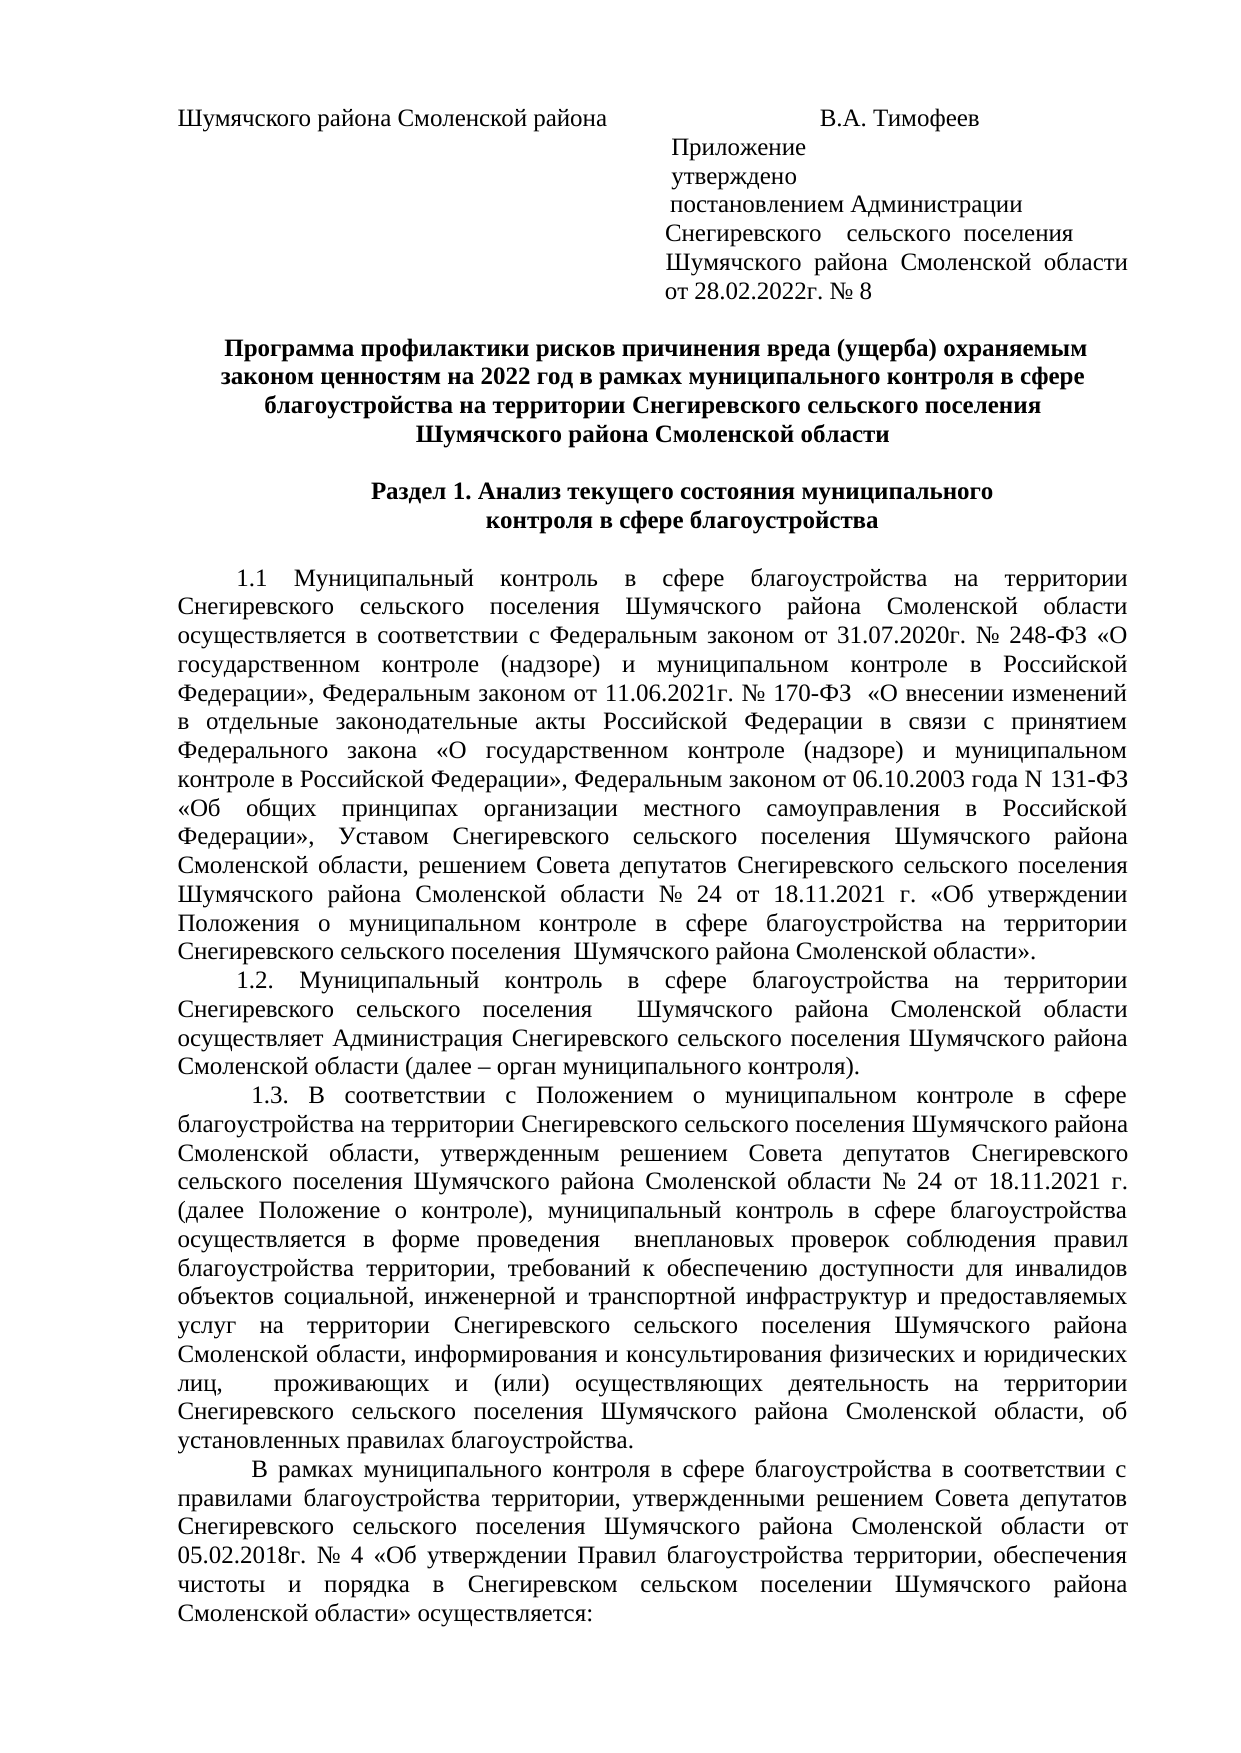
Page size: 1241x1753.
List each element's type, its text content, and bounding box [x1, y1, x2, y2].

text от 28.02.2022г. № 8 [177, 276, 1128, 304]
text Программа профилактики рисков причинения вреда (ущерба) охраняемым законом ценностям на 2022 год в рамках муниципального контроля в сфере благоустройства на территории Снегиревского сельского поселения [177, 333, 1128, 419]
text Шумячского района Смоленской области [177, 419, 1128, 448]
text 1.2. Муниципальный контроль в сфере благоустройства на территории Снегиревского сельского поселения Шумячского района Смоленской области осуществляет Администрация Снегиревского сельского поселения Шумячского района Смоленской области (далее – орган муниципального контроля). [177, 965, 1128, 1080]
text Шумячского района Смоленской области [177, 247, 1128, 276]
text постановлением Администрации [177, 189, 1128, 218]
text контроля в сфере благоустройства [177, 505, 1128, 534]
text 1.1 Муниципальный контроль в сфере благоустройства на территории Снегиревского сельского поселения Шумячского района Смоленской области осуществляется в соответствии с Федеральным законом от 31.07.2020г. № 248-ФЗ «О государственном контроле (надзоре) и муниципальном контроле в Российской Федерации», Федеральным законом от 11.06.2021г. № 170-ФЗ «О внесении изменений в отдельные законодательные акты Российской Федерации в связи с принятием Федерального закона «О государственном контроле (надзоре) и муниципальном контроле в Российской Федерации», Федеральным законом от 06.10.2003 года N 131-ФЗ «Об общих принципах организации местного самоуправления в Российской Федерации», Уставом Снегиревского сельского поселения Шумячского района Смоленской области, решением Совета депутатов Снегиревского сельского поселения Шумячского района Смоленской области № 24 от 18.11.2021 г. «Об утверждении Положения о муниципальном контроле в сфере благоустройства на территории Снегиревского сельского поселения Шумячского района Смоленской области». [177, 563, 1128, 965]
text утверждено [177, 161, 1128, 189]
text Снегиревского сельского поселения [177, 218, 1128, 247]
text 1.3. В соответствии с Положением о муниципальном контроле в сфере благоустройства на территории Снегиревского сельского поселения Шумячского района Смоленской области, утвержденным решением Совета депутатов Снегиревского сельского поселения Шумячского района Смоленской области № 24 от 18.11.2021 г. (далее Положение о контроле), муниципальный контроль в сфере благоустройства осуществляется в форме проведения внеплановых проверок соблюдения правил благоустройства территории, требований к обеспечению доступности для инвалидов объектов социальной, инженерной и транспортной инфраструктур и предоставляемых услуг на территории Снегиревского сельского поселения Шумячского района Смоленской области, информирования и консультирования физических и юридических лиц, проживающих и (или) осуществляющих деятельность на территории Снегиревского сельского поселения Шумячского района Смоленской области, об установленных правилах благоустройства. [177, 1080, 1128, 1454]
text Раздел 1. Анализ текущего состояния муниципального [177, 476, 1128, 505]
text Приложение [177, 132, 1113, 161]
text В рамках муниципального контроля в сфере благоустройства в соответствии с правилами благоустройства территории, утвержденными решением Совета депутатов Снегиревского сельского поселения Шумячского района Смоленской области от 05.02.2018г. № 4 «Об утверждении Правил благоустройства территории, обеспечения чистоты и порядка в Снегиревском сельском поселении Шумячского района Смоленской области» осуществляется: [177, 1454, 1128, 1626]
text Шумячского района Смоленской района В.А. Тимофеев [177, 103, 1113, 132]
